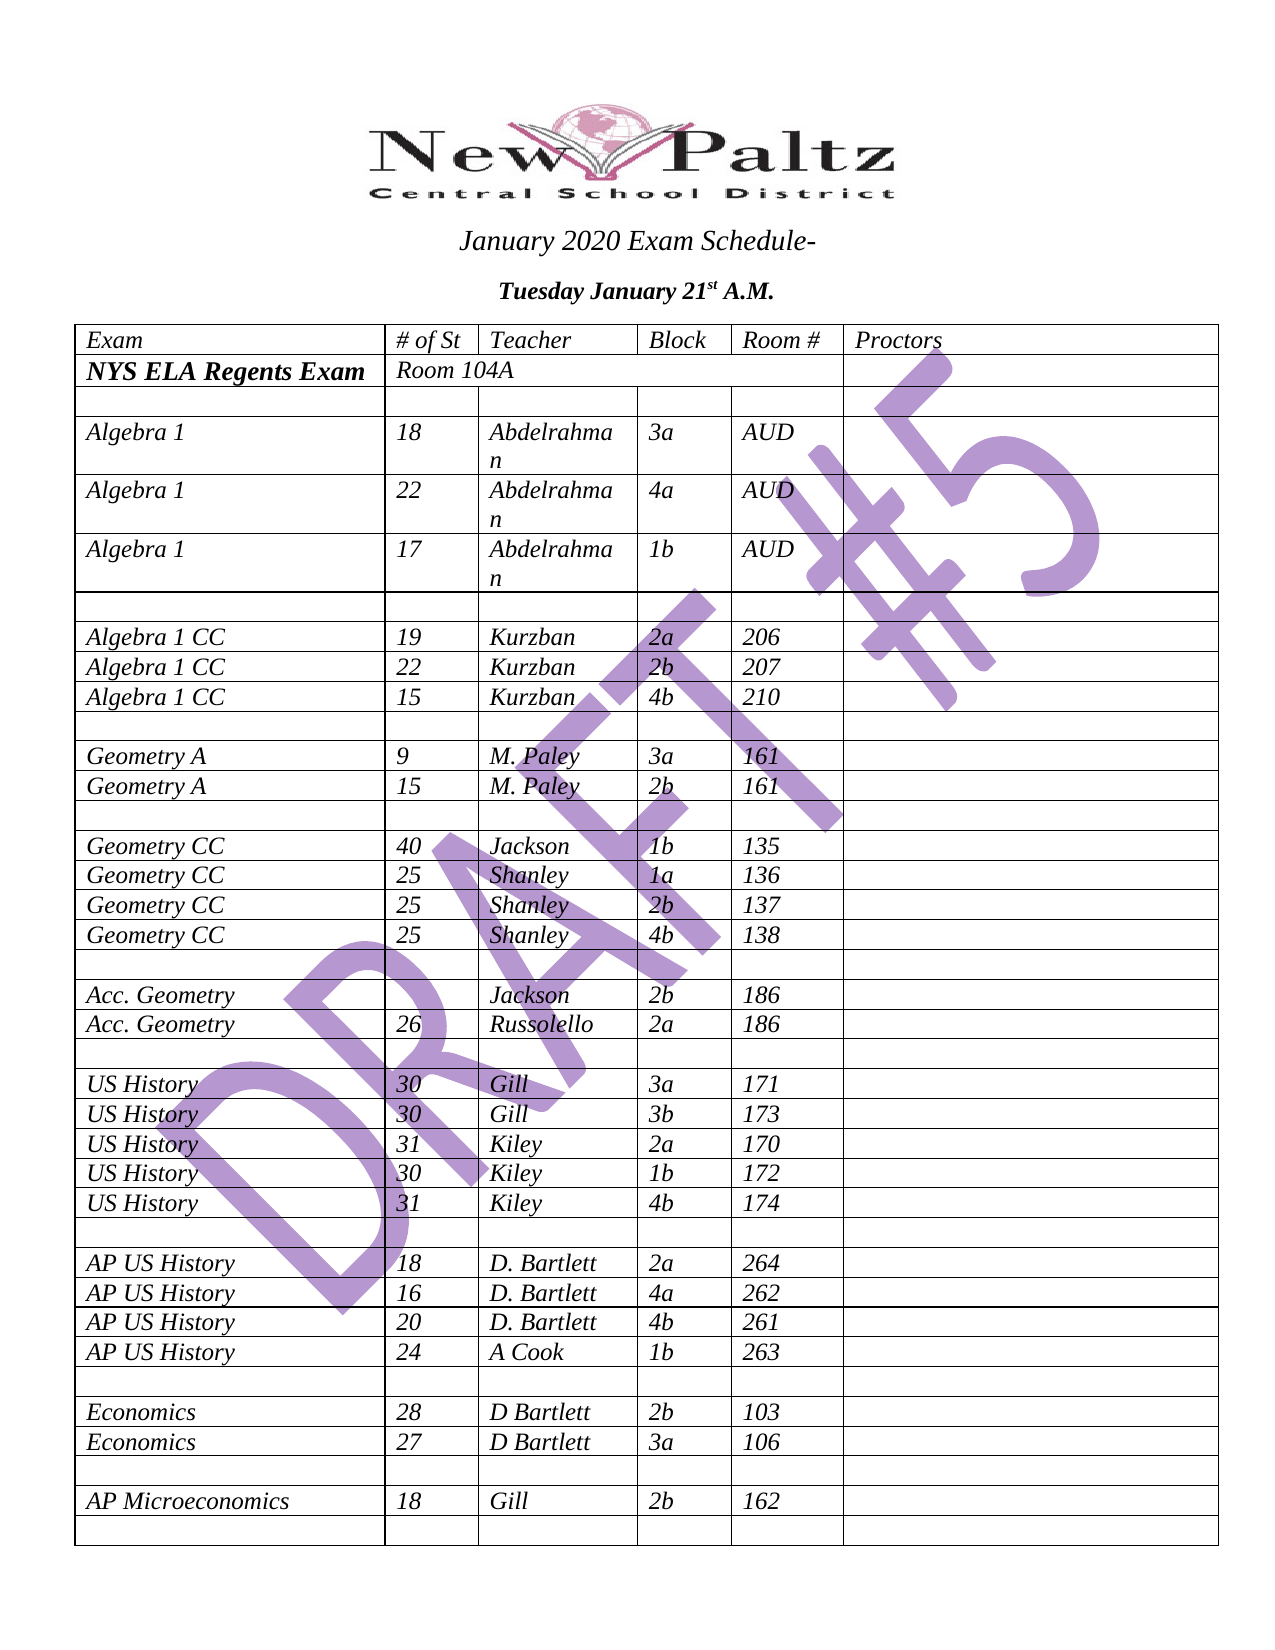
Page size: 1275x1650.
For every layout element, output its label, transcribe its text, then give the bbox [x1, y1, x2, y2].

table_cell 18 [386, 1486, 478, 1515]
table_cell [844, 1486, 1218, 1515]
table_cell [479, 1516, 637, 1545]
table_cell [638, 1218, 731, 1247]
table_cell US History [76, 1129, 384, 1157]
table_cell D. Bartlett [479, 1308, 637, 1336]
table_header Room # [732, 325, 843, 354]
table_cell [479, 1367, 637, 1396]
table_cell [638, 593, 731, 621]
text Tuesday January 21st A.M. [75, 276, 1200, 305]
table_cell 4b [638, 1308, 731, 1336]
table_cell [386, 593, 478, 621]
table_cell 262 [732, 1278, 843, 1306]
table_cell 2b [638, 890, 731, 919]
table_cell [844, 1188, 1218, 1217]
table_cell [844, 652, 1218, 681]
table_cell [844, 1397, 1218, 1426]
table_cell Geometry CC [76, 890, 384, 919]
text January 2020 Exam Schedule- [75, 223, 1200, 257]
table_cell Kiley [479, 1159, 637, 1187]
table_cell 40 [386, 831, 478, 859]
table_cell 1b [638, 1337, 731, 1366]
table_cell 2b [638, 1397, 731, 1426]
table_cell AUD [732, 534, 843, 591]
table_header Exam [76, 325, 384, 354]
table_cell Shanley [479, 861, 637, 889]
table_cell [76, 593, 384, 621]
table_cell [844, 417, 1218, 474]
table_cell 2a [638, 1010, 731, 1038]
table_cell D. Bartlett [479, 1248, 637, 1277]
table_cell [638, 950, 731, 979]
table_cell Russolello [479, 1010, 637, 1038]
table_cell [844, 682, 1218, 711]
table_cell 103 [732, 1397, 843, 1426]
table_cell [638, 712, 731, 740]
table_cell 174 [732, 1188, 843, 1217]
table_cell 15 [386, 771, 478, 800]
table_cell 4a [638, 475, 731, 533]
table_cell US History [76, 1159, 384, 1187]
table_cell 173 [732, 1099, 843, 1128]
table_cell [638, 387, 731, 416]
table_header Teacher [479, 325, 637, 354]
table_cell [844, 593, 1218, 621]
table_cell 135 [732, 831, 843, 859]
table_cell 26 [386, 1010, 478, 1038]
table_cell 18 [386, 417, 478, 474]
table_cell 3a [638, 1069, 731, 1098]
table_cell [732, 387, 843, 416]
table_cell [76, 950, 384, 979]
table_cell [479, 950, 637, 979]
table_cell [844, 1159, 1218, 1187]
table_cell Kiley [479, 1188, 637, 1217]
table_cell 3a [638, 1427, 731, 1455]
table_cell A Cook [479, 1337, 637, 1366]
table_cell 137 [732, 890, 843, 919]
table_cell 31 [386, 1188, 478, 1217]
table_cell [76, 1039, 384, 1068]
table_cell 264 [732, 1248, 843, 1277]
table_cell 4b [638, 920, 731, 949]
table_cell 15 [386, 682, 478, 711]
table_cell Algebra 1 [76, 475, 384, 533]
table_header # of St [386, 325, 478, 354]
table_cell [732, 950, 843, 979]
table_cell [479, 801, 637, 830]
table_cell [76, 387, 384, 416]
table_cell [386, 712, 478, 740]
table_cell 30 [386, 1099, 478, 1128]
table_cell [844, 355, 1218, 386]
table_cell [844, 831, 1218, 859]
table_cell Kurzban [479, 682, 637, 711]
table_cell [386, 1039, 478, 1068]
table_cell Abdelrahman [479, 417, 637, 474]
table_cell [386, 387, 478, 416]
table_cell D Bartlett [479, 1397, 637, 1426]
table_cell [479, 1218, 637, 1247]
table_cell 9 [386, 741, 478, 770]
table_cell M. Paley [479, 771, 637, 800]
table_cell 2b [638, 980, 731, 1008]
table_cell [844, 1456, 1218, 1485]
table_cell Shanley [479, 890, 637, 919]
table_cell 171 [732, 1069, 843, 1098]
table_cell 1b [638, 1159, 731, 1187]
table_cell Algebra 1 [76, 417, 384, 474]
table_cell Geometry A [76, 771, 384, 800]
table_cell 210 [732, 682, 843, 711]
table_cell Economics [76, 1397, 384, 1426]
table_cell [844, 1129, 1218, 1157]
table_cell Algebra 1 CC [76, 652, 384, 681]
table_cell [479, 1039, 637, 1068]
table_cell [732, 593, 843, 621]
table_cell 30 [386, 1069, 478, 1098]
table_cell Kurzban [479, 622, 637, 651]
table_cell Abdelrahman [479, 475, 637, 533]
table_cell 31 [386, 1129, 478, 1157]
table_cell 4b [638, 682, 731, 711]
table_cell 186 [732, 1010, 843, 1038]
table_cell [386, 1218, 478, 1247]
table_cell [76, 1218, 384, 1247]
table_cell 106 [732, 1427, 843, 1455]
table_cell [732, 1456, 843, 1485]
table_cell [386, 1367, 478, 1396]
table_cell 17 [386, 534, 478, 591]
table_cell 207 [732, 652, 843, 681]
table_cell [844, 1010, 1218, 1038]
table_cell [386, 801, 478, 830]
table_cell 2a [638, 1248, 731, 1277]
table_cell [844, 771, 1218, 800]
table_cell 28 [386, 1397, 478, 1426]
table_cell [844, 387, 1218, 416]
table_cell Algebra 1 [76, 534, 384, 591]
table_cell 206 [732, 622, 843, 651]
table_cell [844, 1218, 1218, 1247]
table_cell D. Bartlett [479, 1278, 637, 1306]
table_cell [386, 1516, 478, 1545]
table_cell 18 [386, 1248, 478, 1277]
table_cell Shanley [479, 920, 637, 949]
table_cell US History [76, 1188, 384, 1217]
table_cell Geometry CC [76, 861, 384, 889]
table_cell [844, 1427, 1218, 1455]
table_cell [844, 1039, 1218, 1068]
table_cell [638, 1516, 731, 1545]
table_cell Room 104A [386, 355, 843, 386]
table_cell [844, 920, 1218, 949]
table_cell AP US History [76, 1308, 384, 1336]
table_cell 162 [732, 1486, 843, 1515]
table_cell [386, 980, 478, 1008]
table_cell [76, 1516, 384, 1545]
table_cell [844, 980, 1218, 1008]
table_cell 4a [638, 1278, 731, 1306]
table_cell 25 [386, 920, 478, 949]
table_cell 161 [732, 771, 843, 800]
table_cell [638, 1456, 731, 1485]
table_cell 3a [638, 741, 731, 770]
table_cell 1b [638, 831, 731, 859]
table_cell [844, 801, 1218, 830]
table_cell Acc. Geometry [76, 980, 384, 1008]
table_cell 20 [386, 1308, 478, 1336]
table_cell [844, 534, 1218, 591]
table_cell US History [76, 1099, 384, 1128]
table_cell [844, 1516, 1218, 1545]
table_cell [479, 1456, 637, 1485]
table_cell 22 [386, 652, 478, 681]
table_cell [844, 712, 1218, 740]
table_header Proctors [844, 325, 1218, 354]
table_cell [844, 950, 1218, 979]
table_cell Economics [76, 1427, 384, 1455]
table_cell [638, 1367, 731, 1396]
table_cell AUD [732, 417, 843, 474]
table_cell [844, 1337, 1218, 1366]
table_cell D Bartlett [479, 1427, 637, 1455]
table_cell 263 [732, 1337, 843, 1366]
table_cell [479, 387, 637, 416]
picture [363, 103, 912, 205]
table_cell 3b [638, 1099, 731, 1128]
table_cell Gill [479, 1069, 637, 1098]
table_cell [732, 712, 843, 740]
table_cell [732, 1039, 843, 1068]
table_cell 2b [638, 652, 731, 681]
table_cell Abdelrahman [479, 534, 637, 591]
table_cell [844, 622, 1218, 651]
table_cell 27 [386, 1427, 478, 1455]
table_cell 1b [638, 534, 731, 591]
table_cell M. Paley [479, 741, 637, 770]
table_cell US History [76, 1069, 384, 1098]
table_cell [76, 1456, 384, 1485]
table_cell [844, 1099, 1218, 1128]
table_cell [732, 1367, 843, 1396]
table_cell Jackson [479, 980, 637, 1008]
table_cell AP US History [76, 1278, 384, 1306]
table_cell [479, 593, 637, 621]
table_cell [479, 712, 637, 740]
table_cell 138 [732, 920, 843, 949]
table_cell Kurzban [479, 652, 637, 681]
table_cell 170 [732, 1129, 843, 1157]
table_cell 2a [638, 622, 731, 651]
table_cell 186 [732, 980, 843, 1008]
table_cell 2b [638, 771, 731, 800]
table_cell 172 [732, 1159, 843, 1187]
table_cell [76, 801, 384, 830]
table_cell [844, 861, 1218, 889]
table_cell [386, 950, 478, 979]
table_cell Jackson [479, 831, 637, 859]
table_cell [638, 801, 731, 830]
table_cell [844, 741, 1218, 770]
table_cell [844, 1248, 1218, 1277]
table_cell [844, 890, 1218, 919]
table_cell AP US History [76, 1248, 384, 1277]
table_cell [732, 1516, 843, 1545]
table_cell [844, 1069, 1218, 1098]
table_cell 25 [386, 861, 478, 889]
table_cell Acc. Geometry [76, 1010, 384, 1038]
table_cell [732, 801, 843, 830]
table_cell [386, 1456, 478, 1485]
table_cell Algebra 1 CC [76, 682, 384, 711]
table_cell NYS ELA Regents Exam [76, 355, 384, 386]
table_cell 16 [386, 1278, 478, 1306]
table_cell Geometry CC [76, 920, 384, 949]
table_cell AP US History [76, 1337, 384, 1366]
table_cell 1a [638, 861, 731, 889]
table_cell Gill [479, 1486, 637, 1515]
table_cell 261 [732, 1308, 843, 1336]
table_cell Kiley [479, 1129, 637, 1157]
table_cell [844, 1278, 1218, 1306]
table_cell 2a [638, 1129, 731, 1157]
table_cell [844, 1308, 1218, 1336]
table_cell [844, 475, 1218, 533]
table_cell AP Microeconomics [76, 1486, 384, 1515]
table_cell 136 [732, 861, 843, 889]
table_cell [732, 1218, 843, 1247]
table_cell AUD [732, 475, 843, 533]
table_cell 30 [386, 1159, 478, 1187]
table_cell 3a [638, 417, 731, 474]
table_cell 22 [386, 475, 478, 533]
table_cell [76, 712, 384, 740]
table_cell [76, 1367, 384, 1396]
table_cell 161 [732, 741, 843, 770]
table_cell [638, 1039, 731, 1068]
table_cell Algebra 1 CC [76, 622, 384, 651]
table_cell [844, 1367, 1218, 1396]
table_cell Gill [479, 1099, 637, 1128]
table_header Block [638, 325, 731, 354]
table_cell 25 [386, 890, 478, 919]
table_cell Geometry CC [76, 831, 384, 859]
table_cell 24 [386, 1337, 478, 1366]
table_cell 4b [638, 1188, 731, 1217]
table_cell 19 [386, 622, 478, 651]
table_cell 2b [638, 1486, 731, 1515]
table_cell Geometry A [76, 741, 384, 770]
